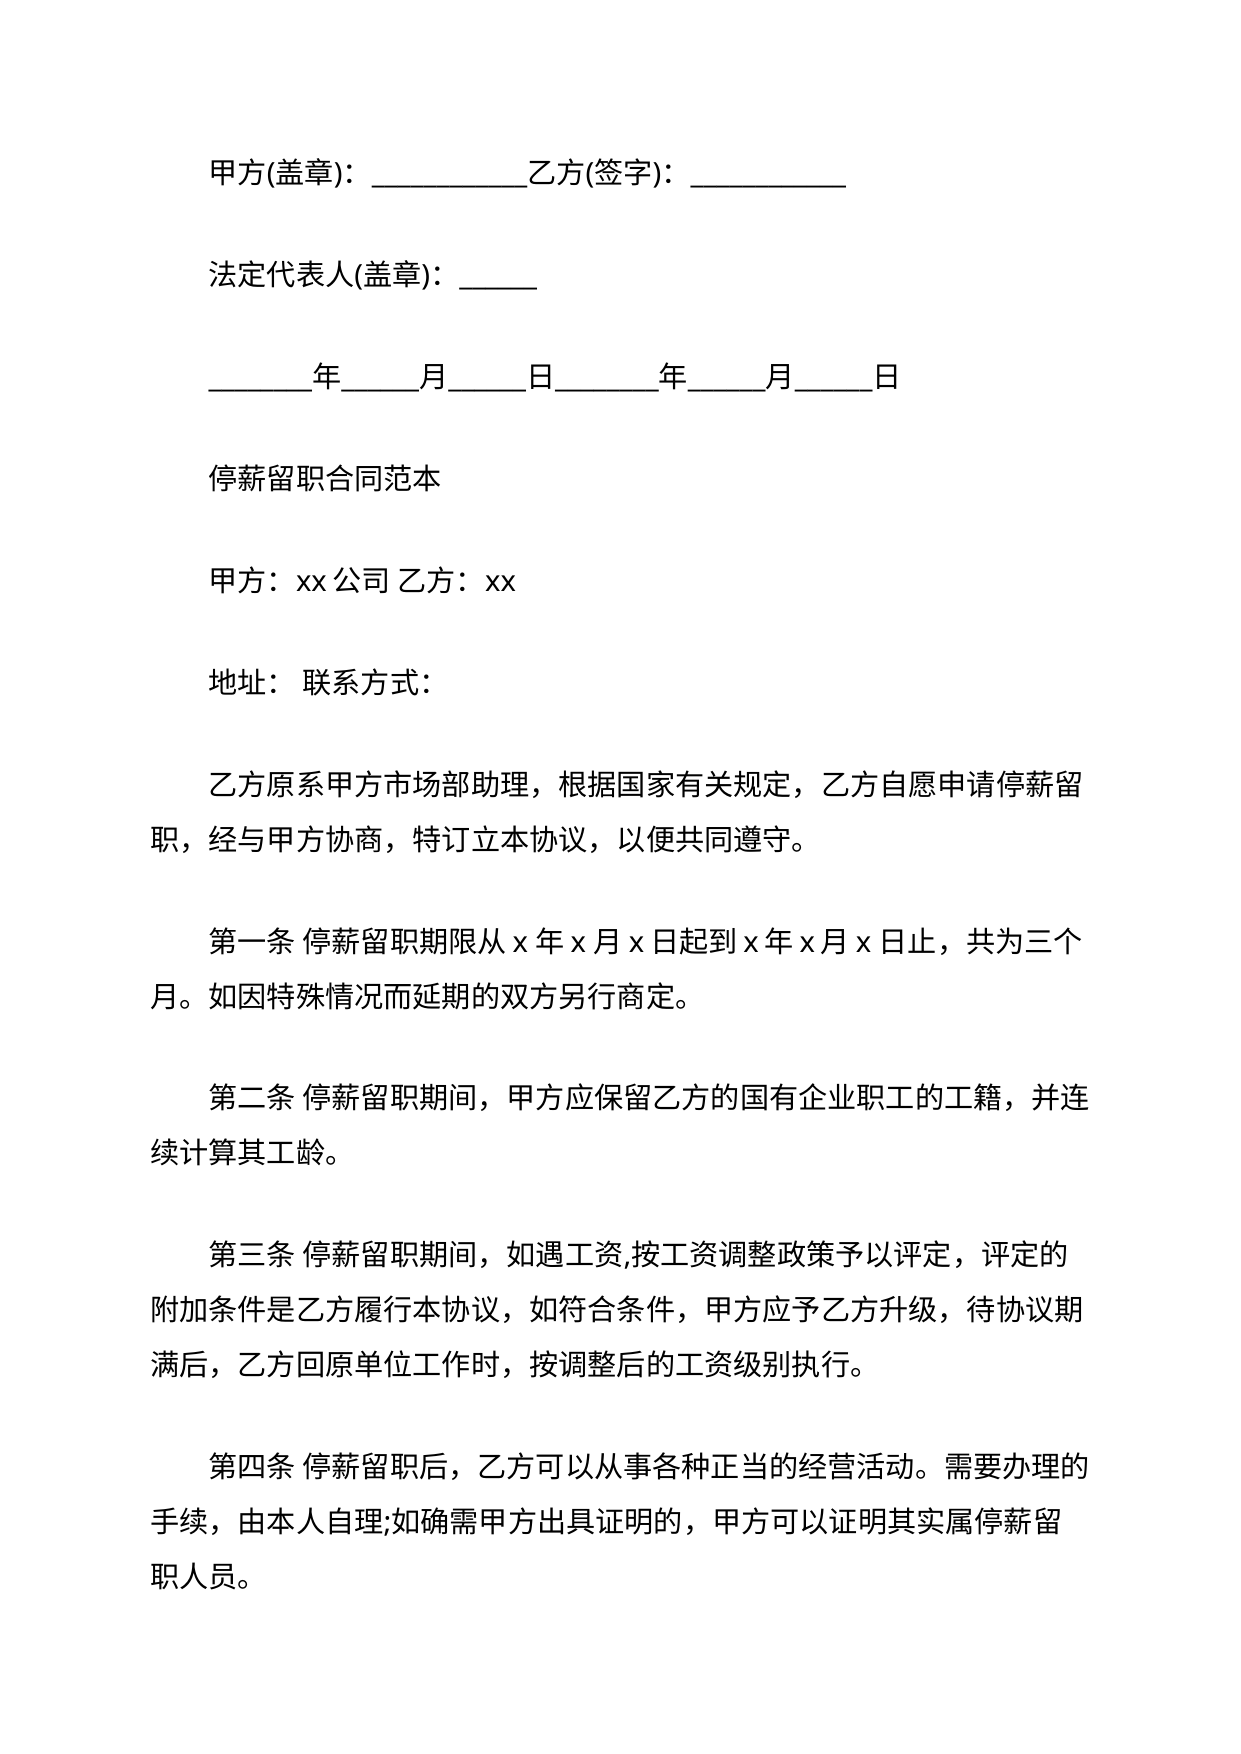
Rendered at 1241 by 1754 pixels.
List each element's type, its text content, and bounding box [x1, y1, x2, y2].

text 乙方原系甲方市场部助理，根据国家有关规定，乙方自愿申请停薪留职，经与甲方协商，特订立本协议，以便共同遵守。 [150, 761, 1090, 859]
text 法定代表人(盖章)：______ [150, 252, 1090, 294]
text 第二条 停薪留职期间，甲方应保留乙方的国有企业职工的工籍，并连续计算其工龄。 [150, 1075, 1090, 1172]
text 第三条 停薪留职期间，如遇工资,按工资调整政策予以评定，评定的附加条件是乙方履行本协议，如符合条件，甲方应予乙方升级，待协议期满后，乙方回原单位工作时，按调整后的工资级别执行。 [150, 1232, 1090, 1384]
text 第四条 停薪留职后，乙方可以从事各种正当的经营活动。需要办理的手续，由本人自理;如确需甲方出具证明的，甲方可以证明其实属停薪留职人员。 [150, 1443, 1090, 1595]
text ________年______月______日________年______月______日 [150, 354, 1090, 396]
text 停薪留职合同范本 [150, 456, 1090, 498]
text 甲方：xx公司 乙方：xx [150, 558, 1090, 600]
text 甲方(盖章)：____________乙方(签字)：____________ [150, 150, 1090, 192]
text 地址： 联系方式： [150, 660, 1090, 702]
text 第一条 停薪留职期限从x 年x 月x日起到x年x月x 日止，共为三个月。如因特殊情况而延期的双方另行商定。 [150, 918, 1090, 1015]
